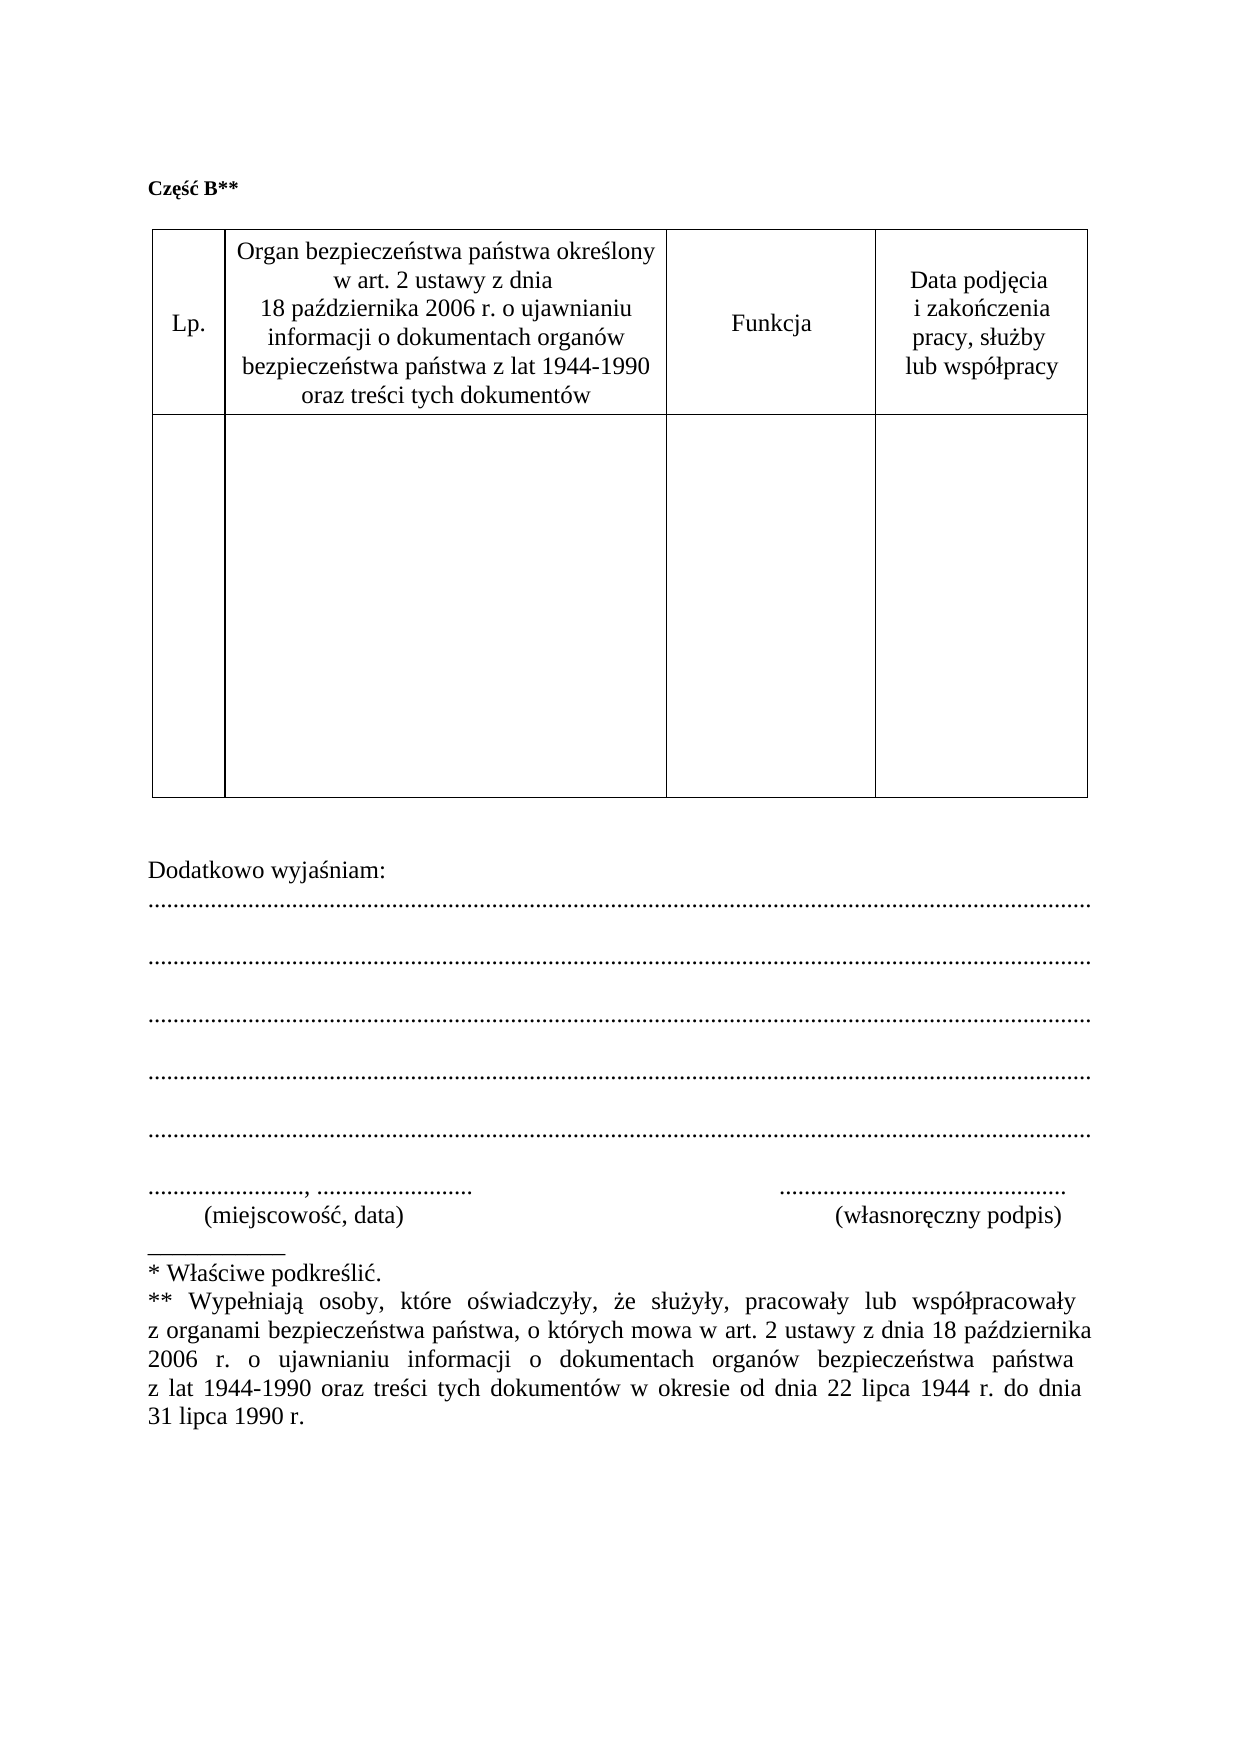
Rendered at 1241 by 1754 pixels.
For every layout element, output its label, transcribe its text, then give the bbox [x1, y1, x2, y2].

text ** Wypełniają osoby, które oświadczyły, że służyły, pracowały lub współpracowały z organami bezpieczeństwa państwa, o których mowa w art. 2 ustawy z dnia 18 października 2006 r. o ujawnianiu informacji o dokumentach organów bezpieczeństwa państwa z lat 1944-1990 oraz treści tych dokumentów w okresie od dnia 22 lipca 1944 r. do dnia 31 lipca 1990 r. [148, 1286, 1093, 1430]
text ........................., ......................... .............................................. [148, 1171, 1093, 1200]
text (miejscowość, data) (własnoręczny podpis) [148, 1200, 1093, 1229]
text ___________ [148, 1229, 1093, 1258]
table_header Lp. [153, 230, 224, 414]
table_cell [153, 415, 224, 797]
table_header Funkcja [667, 230, 875, 414]
text * Właściwe podkreślić. [148, 1258, 1093, 1286]
table_cell [876, 415, 1087, 797]
text Część B** [148, 172, 1093, 200]
text ....................................................................................................................................................... [148, 941, 1093, 970]
table_cell [667, 415, 875, 797]
text ....................................................................................................................................................... [148, 884, 1093, 913]
table_cell [226, 415, 666, 797]
text Dodatkowo wyjaśniam: [148, 855, 1093, 884]
text ....................................................................................................................................................... [148, 1114, 1093, 1143]
table_header Organ bezpieczeństwa państwa określony w art. 2 ustawy z dnia 18 października 2006 r. o ujawnianiu informacji o dokumentach organów bezpieczeństwa państwa z lat 1944-1990 oraz treści tych dokumentów [226, 230, 666, 414]
table_header Data podjęcia i zakończenia pracy, służby lub współpracy [876, 230, 1087, 414]
text ....................................................................................................................................................... [148, 1056, 1093, 1085]
text ....................................................................................................................................................... [148, 999, 1093, 1028]
